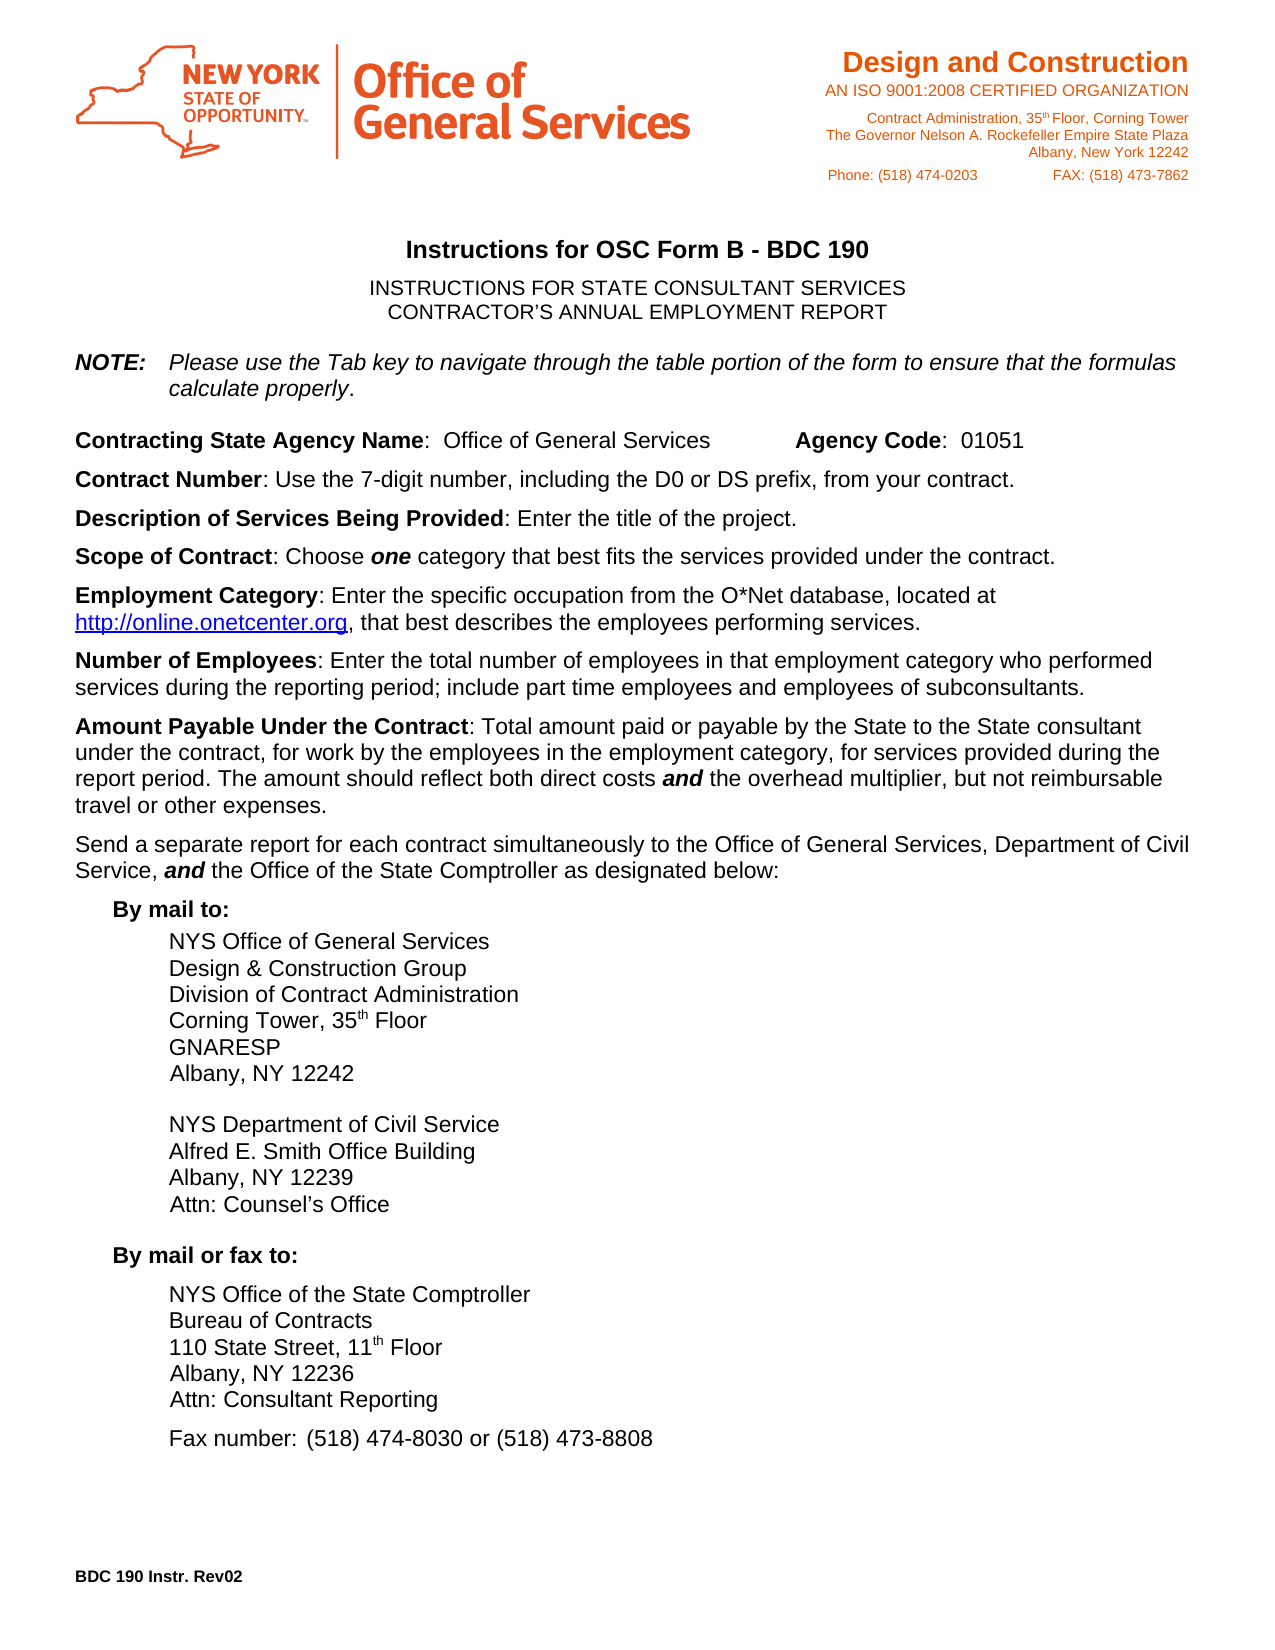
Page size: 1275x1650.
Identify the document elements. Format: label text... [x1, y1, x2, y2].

text NYS Office of General Services [169, 928, 1200, 955]
text By mail to: [112, 896, 1200, 922]
text Design & Construction Group [169, 955, 1200, 981]
text Attn: Consultant Reporting [169, 1386, 1200, 1412]
text Send a separate report for each contract simultaneously to the Office of General Services, Department of Civil Service, and the Office of the State Comptroller as designated below: [75, 831, 1200, 883]
picture [76, 44, 690, 159]
text NYS Department of Civil Service [169, 1111, 1200, 1138]
text Number of Employees: Enter the total number of employees in that employment category who performed services during the reporting period; include part time employees and employees of subconsultants. [75, 647, 1200, 700]
text , 11th Floor [169, 1333, 1200, 1360]
text Bureau of Contracts [169, 1307, 1200, 1333]
text Contracting State Agency Name: Office of General Services Agency Code: 01051 [75, 427, 1200, 453]
text Amount Payable Under the Contract: Total amount paid or payable by the State to the State consultant under the contract, for work by the employees in the employment category, for services provided during the report period. The amount should reflect both direct costs and the overhead multiplier, but not reimbursable travel or other expenses. [75, 713, 1200, 818]
text Fax number: (518) 474-8030 or (518) 473-8808 [169, 1425, 1200, 1451]
text Contract Number: Use the 7-digit number, including the D0 or DS prefix, from your contract. [75, 466, 1200, 492]
text Description of Services Being Provided: Enter the title of the project. [75, 504, 1200, 531]
text NOTE: Please use the Tab key to navigate through the table portion of the form to ensure that the formulas calculate properly. [75, 349, 1200, 402]
text GNARESP [169, 1034, 1200, 1060]
text CONTRACTOR’S ANNUAL EMPLOYMENT REPORT [75, 300, 1200, 324]
text Division of Contract Administration [169, 981, 1200, 1007]
text NYS Office of the State Comptroller [169, 1281, 1200, 1307]
text By mail or fax to: [112, 1242, 1200, 1268]
text Attn: Counsel’s Office [169, 1191, 1200, 1217]
text Scope of Contract: Choose one category that best fits the services provided under the contract. [75, 543, 1200, 570]
text Instructions for OSC Form B - BDC 190 [75, 235, 1200, 264]
text Employment Category: Enter the specific occupation from the O*Net database, located at http://online.onetcenter.org, that best describes the employees performing services. [75, 582, 1200, 635]
text CONSULTANT SERVICES [75, 276, 1200, 300]
text , 35th Floor [169, 1007, 1200, 1034]
